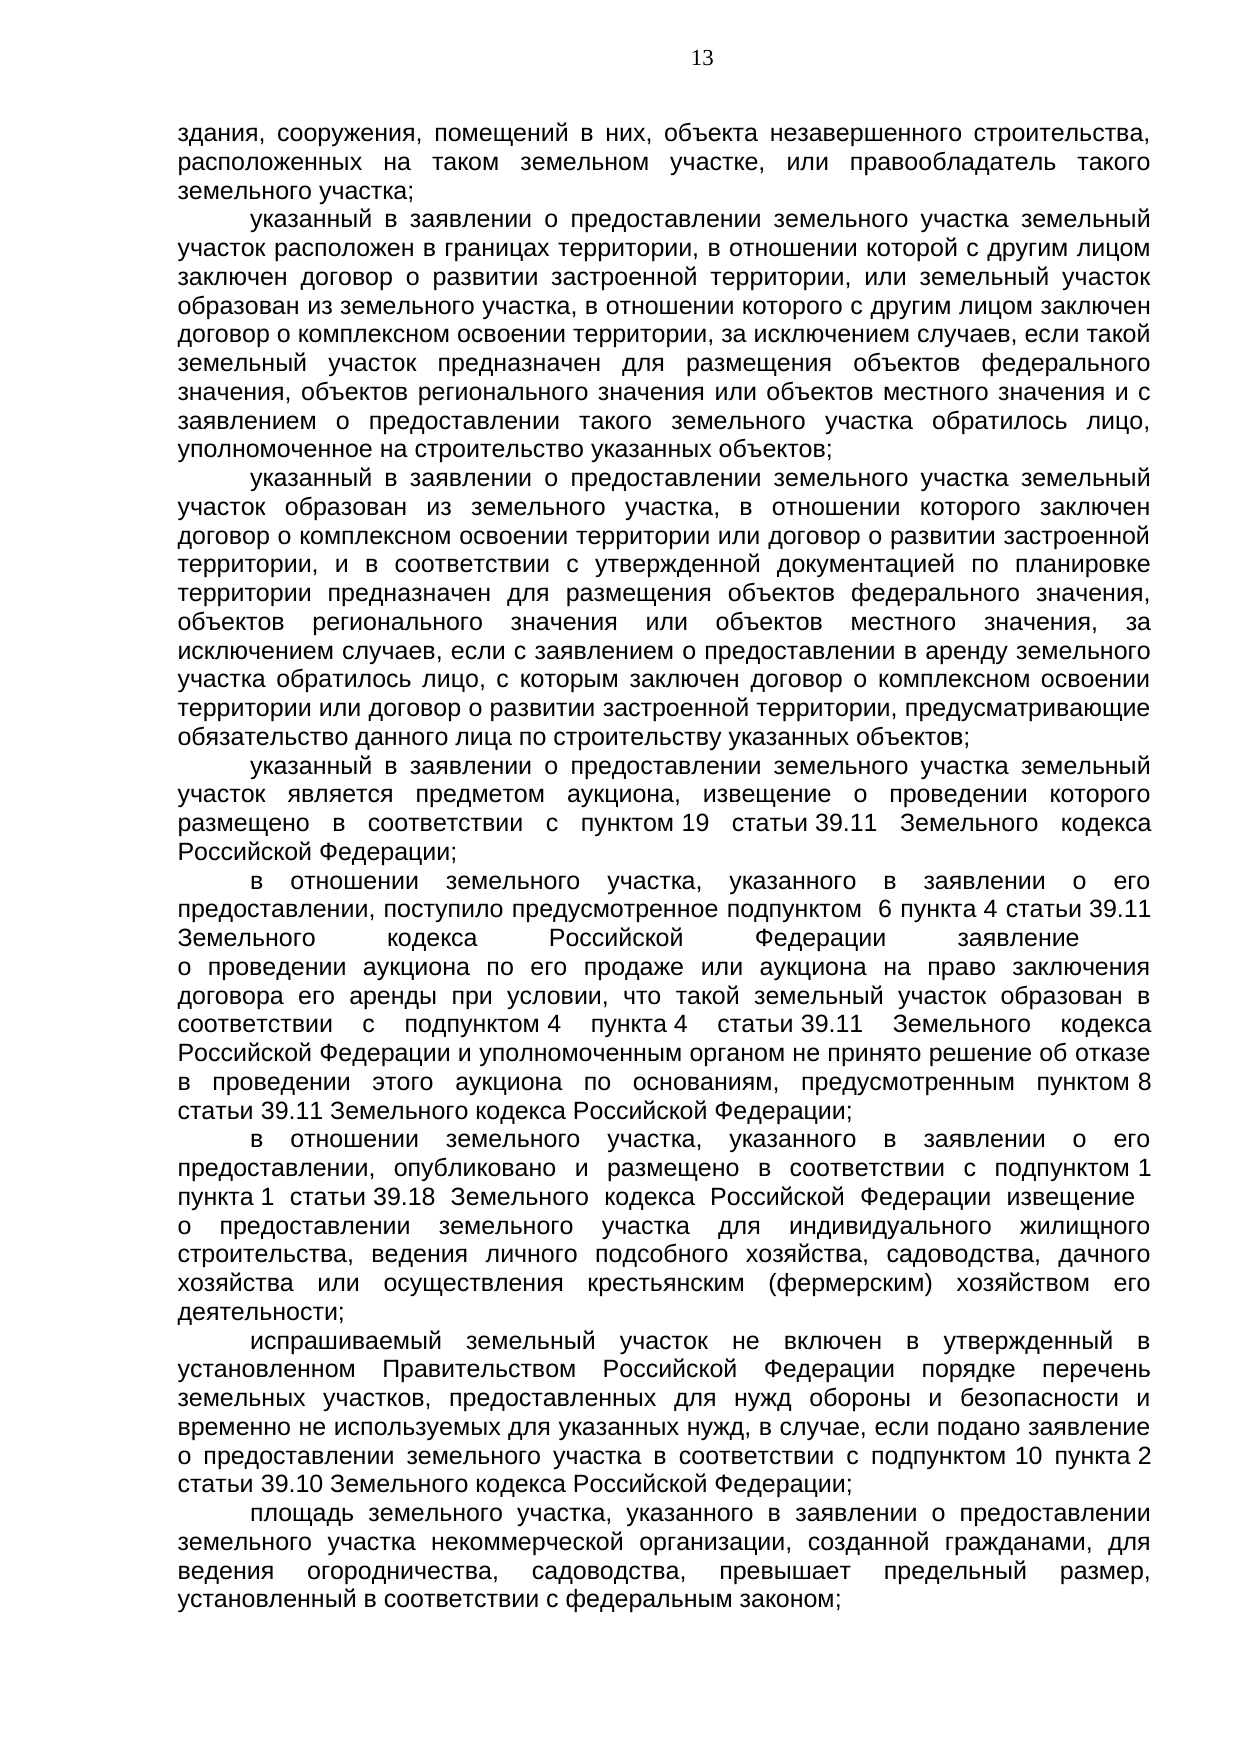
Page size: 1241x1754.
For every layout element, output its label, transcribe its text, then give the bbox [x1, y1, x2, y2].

text указанный в заявлении о предоставлении земельного участка земельный участок образован из земельного участка, в отношении которого заключен договор о комплексном освоении территории или договор о развитии застроенной территории, и в соответствии с утвержденной документацией по планировке территории предназначен для размещения объектов федерального значения, объектов регионального значения или объектов местного значения, за исключением случаев, если с заявлением о предоставлении в аренду земельного участка обратилось лицо, с которым заключен договор о комплексном освоении территории или договор о развитии застроенной территории, предусматривающие обязательство данного лица по строительству указанных объектов; [177, 463, 1152, 751]
text указанный в заявлении о предоставлении земельного участка земельный участок расположен в границах территории, в отношении которой с другим лицом заключен договор о развитии застроенной территории, или земельный участок образован из земельного участка, в отношении которого с другим лицом заключен договор о комплексном освоении территории, за исключением случаев, если такой земельный участок предназначен для размещения объектов федерального значения, объектов регионального значения или объектов местного значения и с заявлением о предоставлении такого земельного участка обратилось лицо, уполномоченное на строительство указанных объектов; [177, 204, 1152, 463]
text испрашиваемый земельный участок не включен в утвержденный в установленном Правительством Российской Федерации порядке перечень земельных участков, предоставленных для нужд обороны и безопасности и временно не используемых для указанных нужд, в случае, если подано заявление о предоставлении земельного участка в соответствии с подпунктом 10 пункта 2 статьи 39.10 Земельного кодекса Российской Федерации; [177, 1326, 1152, 1498]
text указанный в заявлении о предоставлении земельного участка земельный участок является предметом аукциона, извещение о проведении которого размещено в соответствии с пунктом 19 статьи 39.11 Земельного кодекса Российской Федерации; [177, 751, 1152, 866]
text в отношении земельного участка, указанного в заявлении о его предоставлении, поступило предусмотренное подпунктом 6 пункта 4 статьи 39.11 Земельного кодекса Российской Федерации заявление о проведении аукциона по его продаже или аукциона на право заключения договора его аренды при условии, что такой земельный участок образован в соответствии с подпунктом 4 пункта 4 статьи 39.11 Земельного кодекса Российской Федерации и уполномоченным органом не принято решение об отказе в проведении этого аукциона по основаниям, предусмотренным пунктом 8 статьи 39.11 Земельного кодекса Российской Федерации; [177, 866, 1152, 1124]
text площадь земельного участка, указанного в заявлении о предоставлении земельного участка некоммерческой организации, созданной гражданами, для ведения огородничества, садоводства, превышает предельный размер, установленный в соответствии с федеральным законом; [177, 1498, 1152, 1613]
text в отношении земельного участка, указанного в заявлении о его предоставлении, опубликовано и размещено в соответствии с подпунктом 1 пункта 1 статьи 39.18 Земельного кодекса Российской Федерации извещение о предоставлении земельного участка для индивидуального жилищного строительства, ведения личного подсобного хозяйства, садоводства, дачного хозяйства или осуществления крестьянским (фермерским) хозяйством его деятельности; [177, 1124, 1152, 1326]
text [177, 118, 1152, 204]
